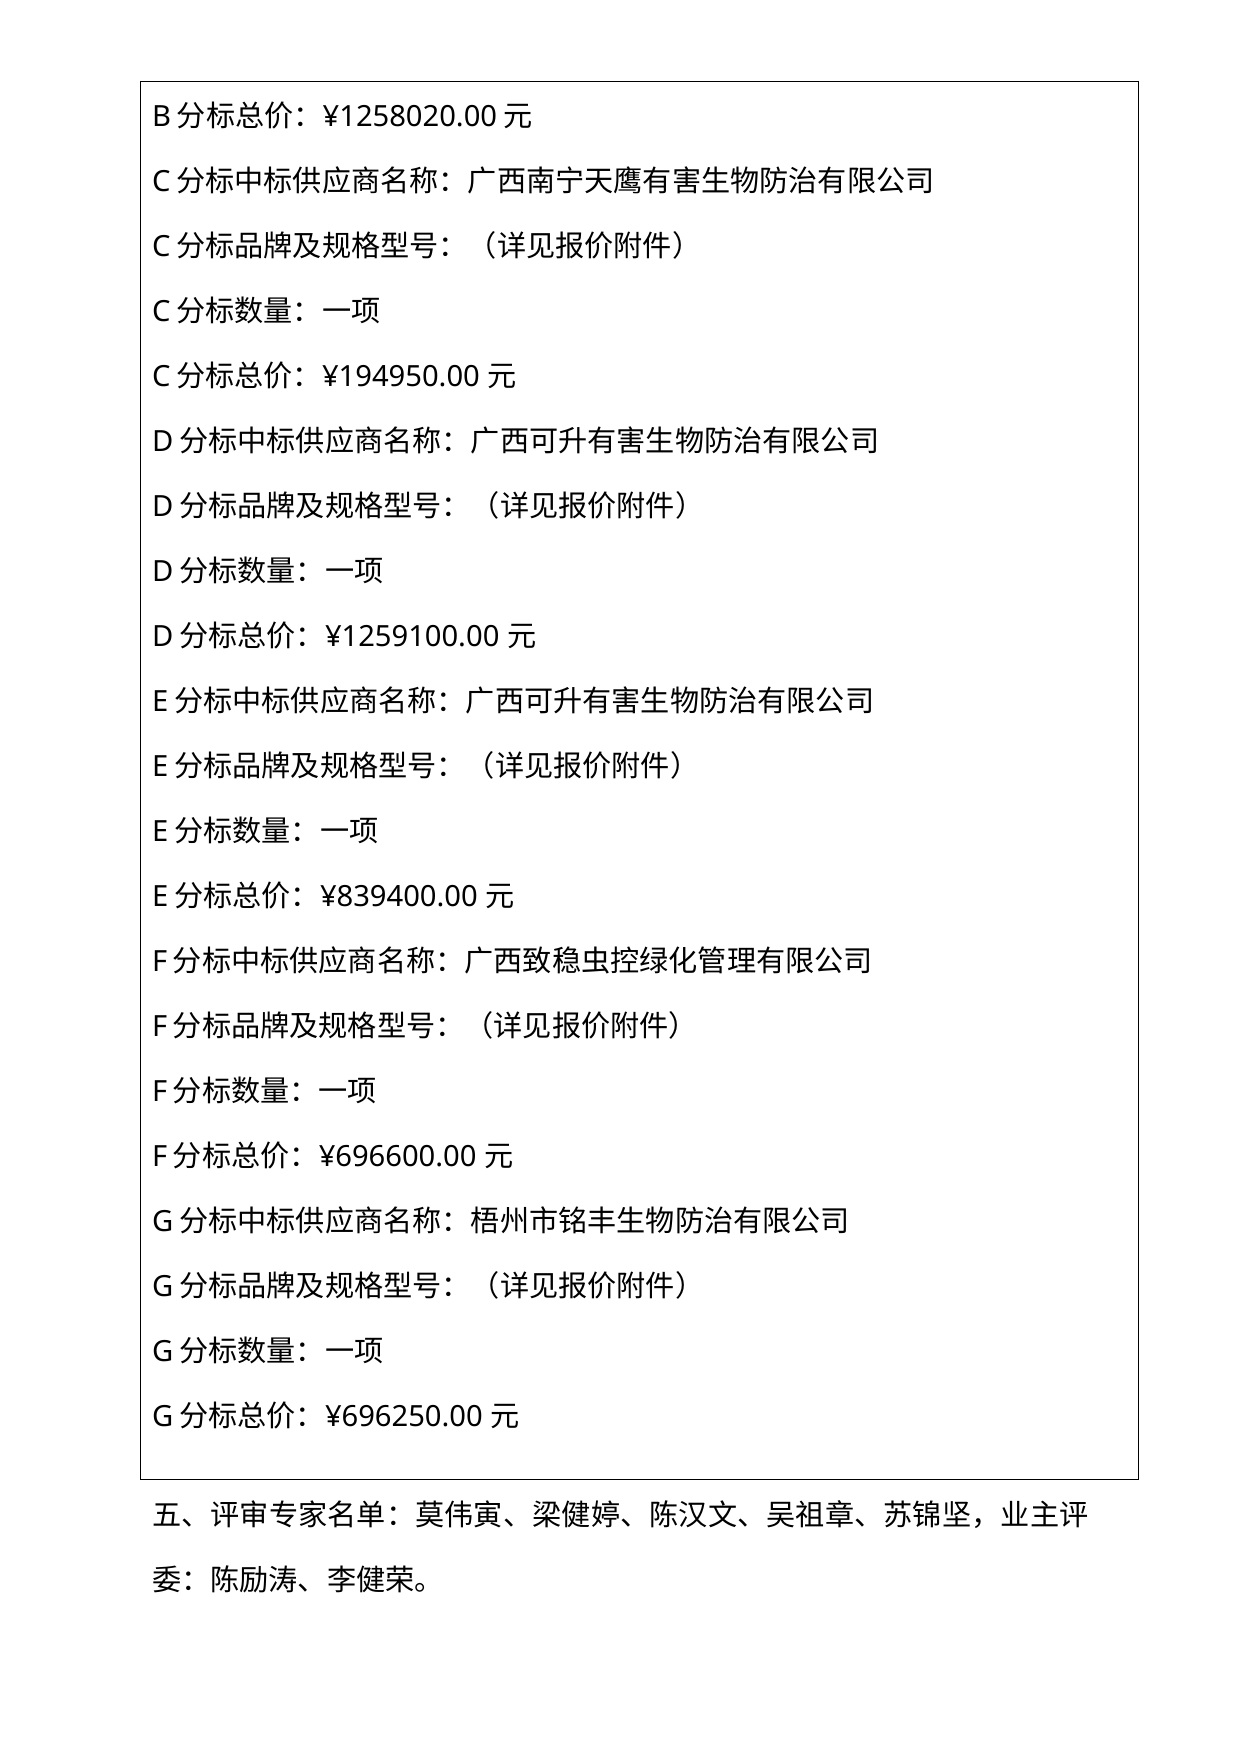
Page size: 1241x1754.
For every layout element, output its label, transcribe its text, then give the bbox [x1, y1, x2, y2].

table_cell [141, 82, 1138, 1479]
text 五、评审专家名单：莫伟寅、梁健婷、陈汉文、吴祖章、苏锦坚，业主评委：陈励涛、李健荣。 [152, 1480, 1088, 1610]
